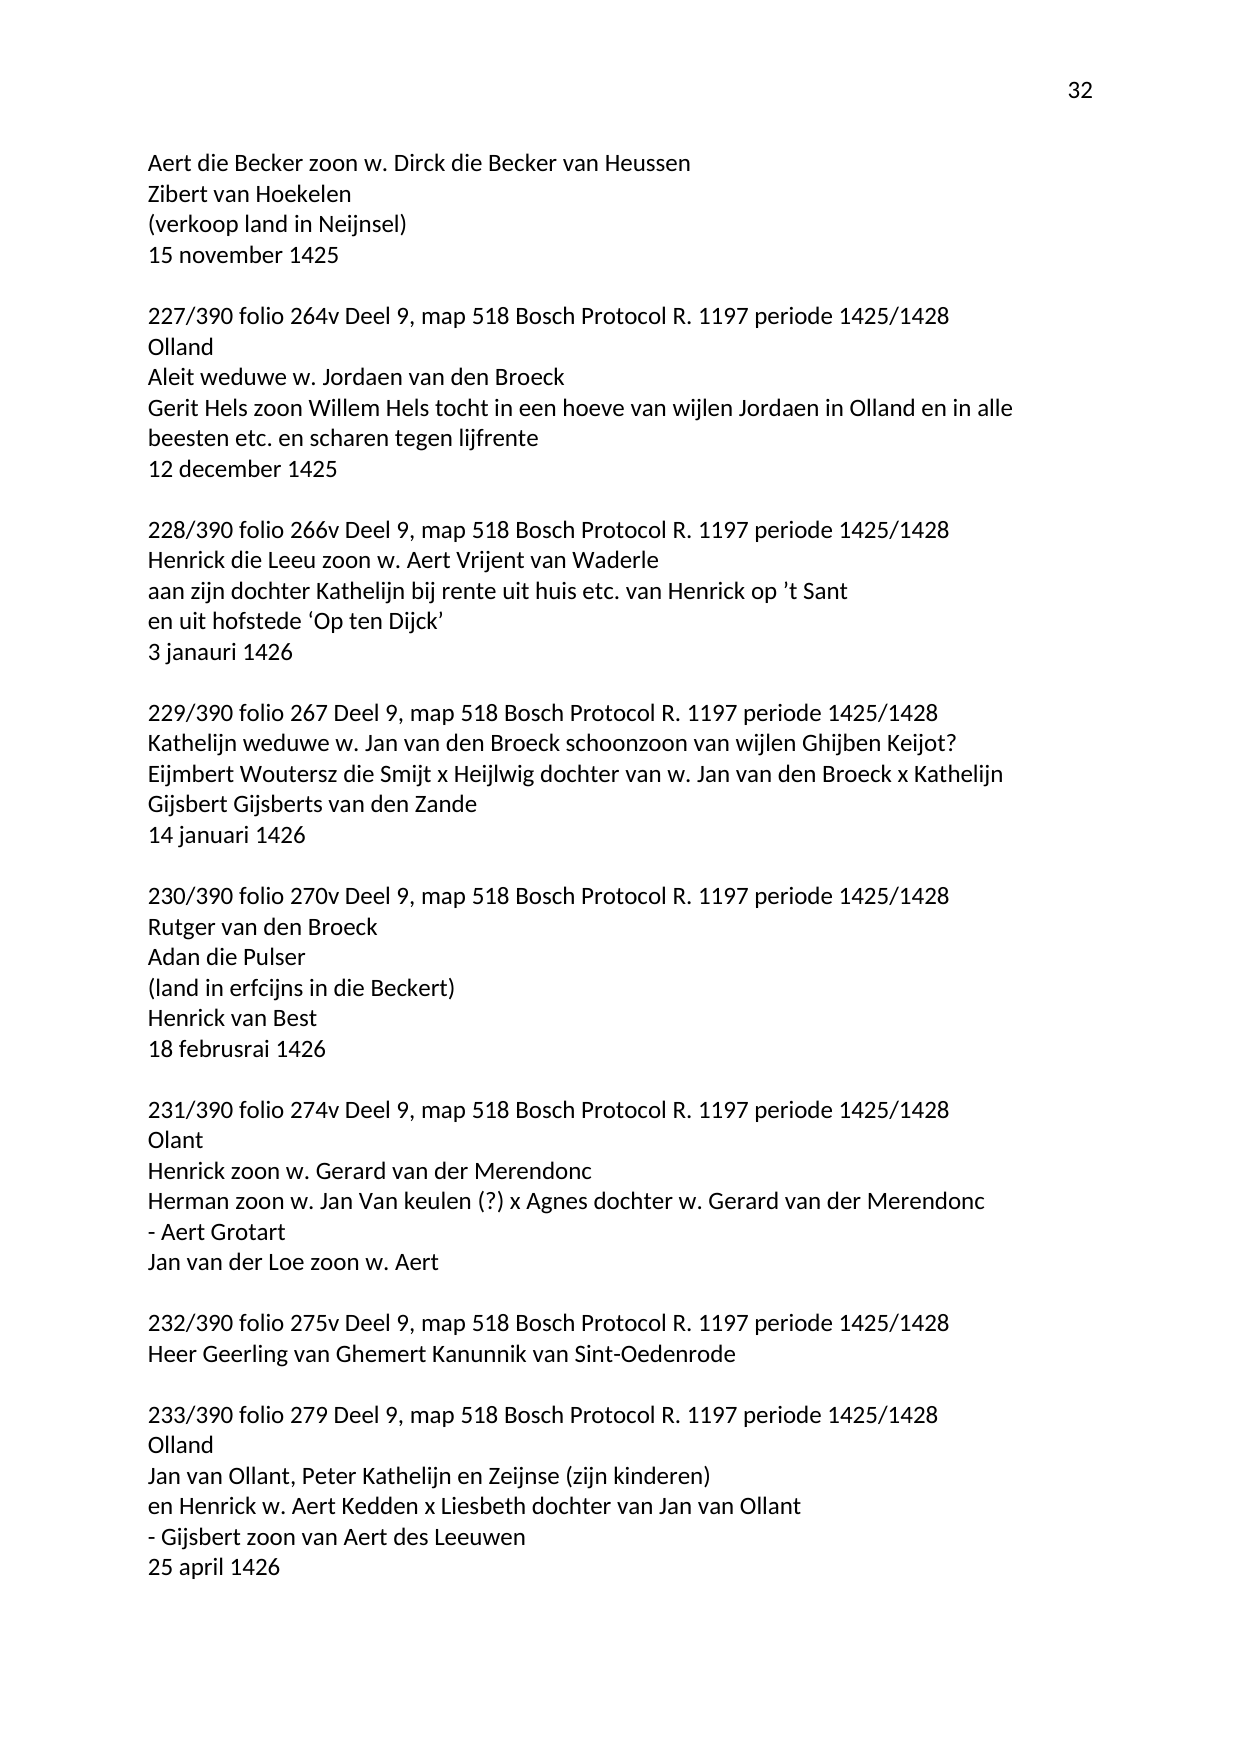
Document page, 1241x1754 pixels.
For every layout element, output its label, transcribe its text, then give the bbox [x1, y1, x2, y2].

text 228/390 folio 266v Deel 9, map 518 Bosch Protocol R. 1197 periode 1425/1428 [148, 514, 1093, 544]
text 233/390 folio 279 Deel 9, map 518 Bosch Protocol R. 1197 periode 1425/1428 [148, 1399, 1093, 1429]
text 25 april 1426 [148, 1552, 1093, 1582]
text - Aert Grotart [148, 1216, 1093, 1246]
text 3 janauri 1426 [148, 636, 1093, 666]
text Kathelijn weduwe w. Jan van den Broeck schoonzoon van wijlen Ghijben Keijot? [148, 727, 1093, 758]
text (land in erfcijns in die Beckert) [148, 972, 1093, 1002]
text Olant [148, 1124, 1093, 1155]
text Adan die Pulser [148, 941, 1093, 972]
text Jan van der Loe zoon w. Aert [148, 1246, 1093, 1277]
text Aleit weduwe w. Jordaen van den Broeck [148, 361, 1093, 392]
text 230/390 folio 270v Deel 9, map 518 Bosch Protocol R. 1197 periode 1425/1428 [148, 880, 1093, 911]
text Olland [148, 331, 1093, 361]
text Henrick van Best [148, 1002, 1093, 1033]
text en Henrick w. Aert Kedden x Liesbeth dochter van Jan van Ollant [148, 1491, 1093, 1521]
text Eijmbert Woutersz die Smijt x Heijlwig dochter van w. Jan van den Broeck x Kathelijn [148, 758, 1093, 788]
text 15 november 1425 [148, 239, 1093, 270]
text aan zijn dochter Kathelijn bij rente uit huis etc. van Henrick op ’t Sant [148, 575, 1093, 605]
text Herman zoon w. Jan Van keulen (?) x Agnes dochter w. Gerard van der Merendonc [148, 1185, 1093, 1216]
text Henrick die Leeu zoon w. Aert Vrijent van Waderle [148, 544, 1093, 575]
text Zibert van Hoekelen [148, 178, 1093, 209]
text Aert die Becker zoon w. Dirck die Becker van Heussen [148, 148, 1093, 178]
text (verkoop land in Neijnsel) [148, 209, 1093, 239]
text 12 december 1425 [148, 453, 1093, 483]
text Gijsbert Gijsberts van den Zande [148, 788, 1093, 819]
text en uit hofstede ‘Op ten Dijck’ [148, 605, 1093, 636]
text 18 februsrai 1426 [148, 1033, 1093, 1063]
text 227/390 folio 264v Deel 9, map 518 Bosch Protocol R. 1197 periode 1425/1428 [148, 300, 1093, 331]
text Rutger van den Broeck [148, 911, 1093, 941]
text 232/390 folio 275v Deel 9, map 518 Bosch Protocol R. 1197 periode 1425/1428 [148, 1307, 1093, 1338]
text 231/390 folio 274v Deel 9, map 518 Bosch Protocol R. 1197 periode 1425/1428 [148, 1094, 1093, 1124]
text Jan van Ollant, Peter Kathelijn en Zeijnse (zijn kinderen) [148, 1460, 1093, 1491]
text Gerit Hels zoon Willem Hels tocht in een hoeve van wijlen Jordaen in Olland en in alle beesten etc. en scharen tegen lijfrente [148, 392, 1093, 453]
text Heer Geerling van Ghemert Kanunnik van Sint-Oedenrode [148, 1338, 1093, 1368]
text Henrick zoon w. Gerard van der Merendonc [148, 1155, 1093, 1185]
text - Gijsbert zoon van Aert des Leeuwen [148, 1521, 1093, 1552]
text Olland [148, 1429, 1093, 1460]
text 14 januari 1426 [148, 819, 1093, 849]
text 229/390 folio 267 Deel 9, map 518 Bosch Protocol R. 1197 periode 1425/1428 [148, 697, 1093, 727]
